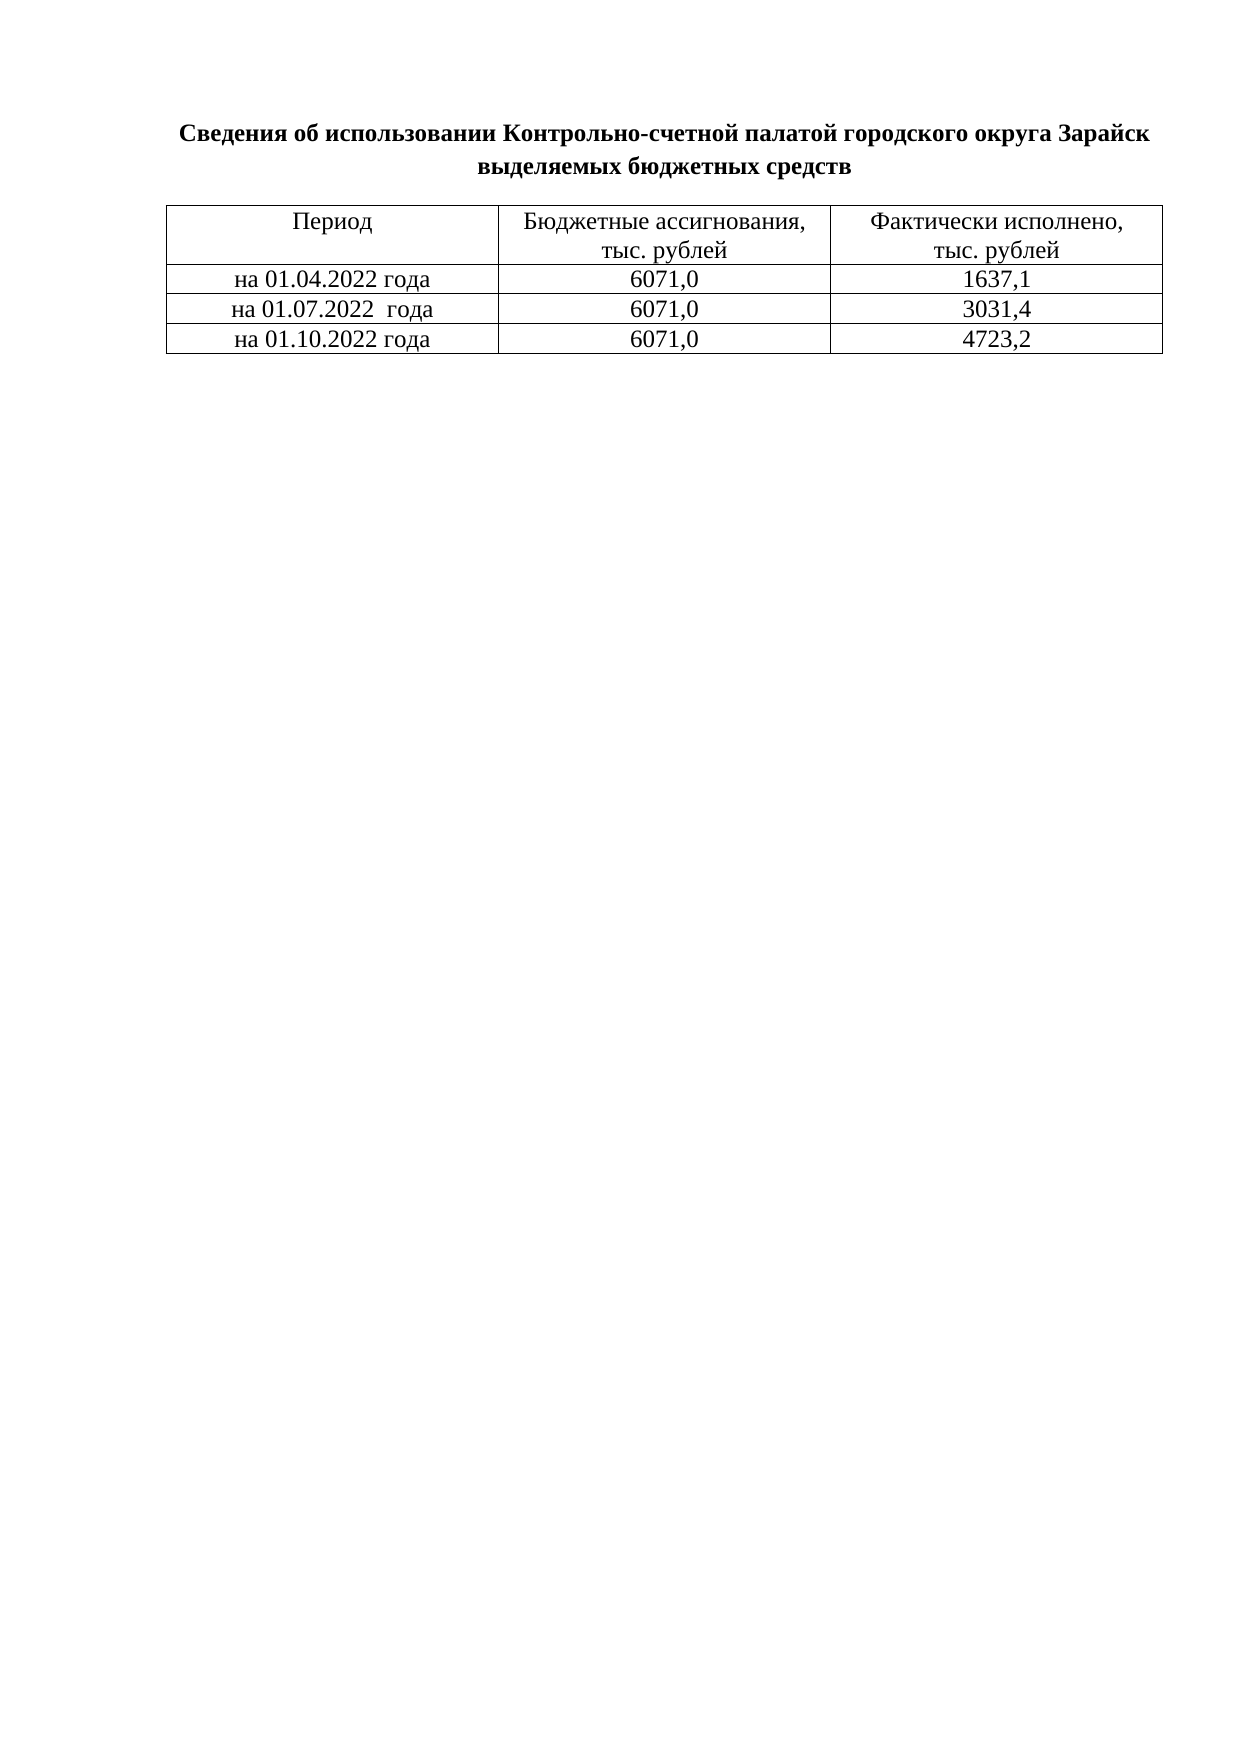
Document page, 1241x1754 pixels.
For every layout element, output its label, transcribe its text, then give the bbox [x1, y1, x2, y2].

table_cell на 01.10.2022 года [167, 324, 498, 353]
table_cell 1637,1 [831, 265, 1162, 293]
table_header Период [167, 206, 498, 263]
table_cell на 01.07.2022 года [167, 294, 498, 323]
table_cell 6071,0 [499, 265, 830, 293]
text Сведения об использовании Контрольно-счетной палатой городского округа Зарайск выделяемых бюджетных средств [177, 118, 1152, 180]
table_cell 6071,0 [499, 324, 830, 353]
table_header Фактически исполнено, тыс. рублей [831, 206, 1162, 263]
table_header Бюджетные ассигнования, тыс. рублей [499, 206, 830, 263]
table_cell на 01.04.2022 года [167, 265, 498, 293]
table_cell 6071,0 [499, 294, 830, 323]
table_cell 4723,2 [831, 324, 1162, 353]
table_cell 3031,4 [831, 294, 1162, 323]
